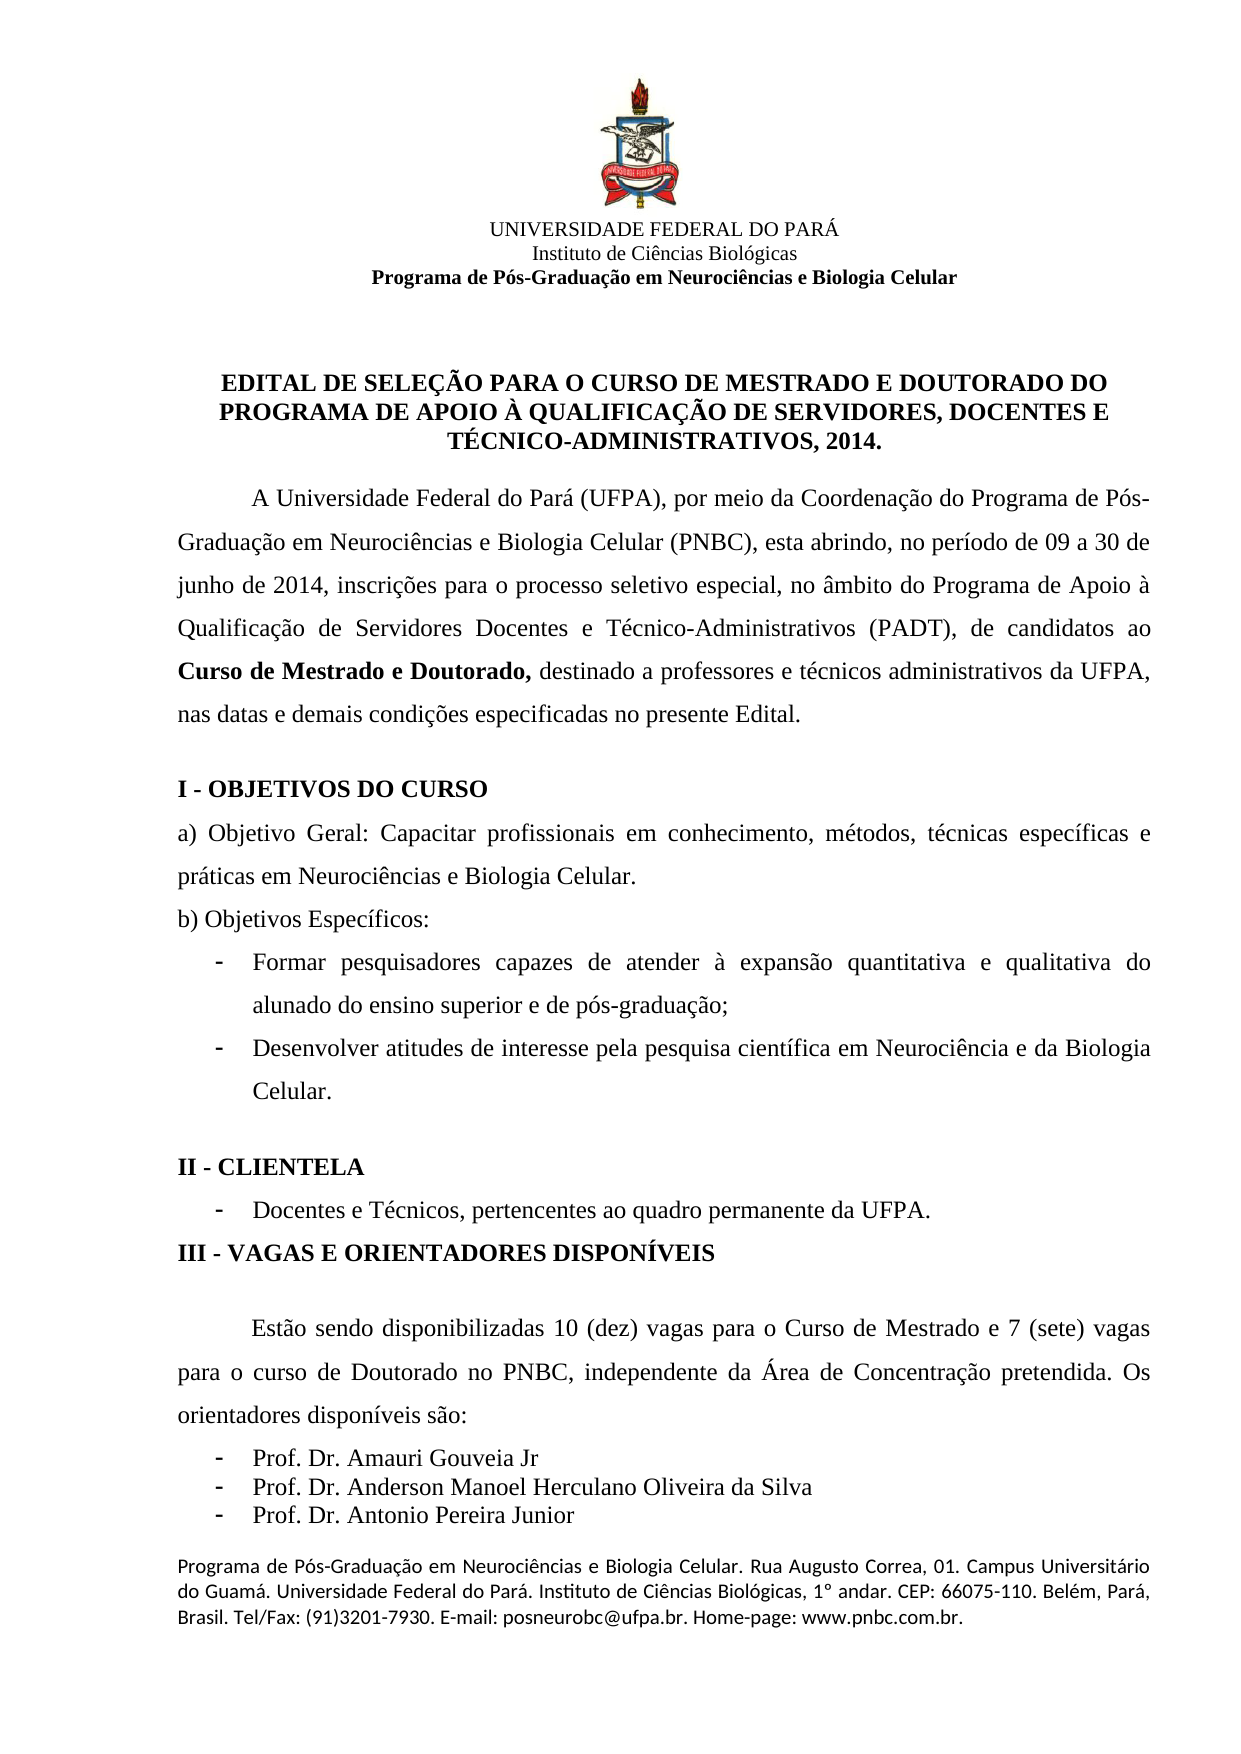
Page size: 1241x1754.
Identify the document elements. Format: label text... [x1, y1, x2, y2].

text A Universidade Federal do Pará (UFPA), por meio da Coordenação do Programa de Pós-Graduação em Neurociências e Biologia Celular (PNBC), esta abrindo, no período de 09 a 30 de junho de 2014, inscrições para o processo seletivo especial, no âmbito do Programa de Apoio à Qualificação de Servidores Docentes e Técnico-Administrativos (PADT), de candidatos ao Curso de Mestrado e Doutorado, destinado a professores e técnicos administrativos da UFPA, nas datas e demais condições especificadas no presente Edital. [177, 483, 1152, 728]
list Prof. Dr. Antonio Pereira Junior [215, 1500, 1152, 1529]
text II - CLIENTELA [177, 1152, 1152, 1181]
list Prof. Dr. Amauri Gouveia Jr [215, 1443, 1152, 1472]
text b) Objetivos Específicos: [177, 904, 1152, 933]
list Docentes e Técnicos, pertencentes ao quadro permanente da UFPA. [215, 1195, 1152, 1224]
list Desenvolver atitudes de interesse pela pesquisa científica em Neurociência e da Biologia Celular. [215, 1033, 1152, 1105]
text III - VAGAS E ORIENTADORES DISPONÍVEIS [177, 1238, 1152, 1267]
text Estão sendo disponibilizadas 10 (dez) vagas para o Curso de Mestrado e 7 (sete) vagas para o curso de Doutorado no PNBC, independente da Área de Concentração pretendida. Os orientadores disponíveis são: [177, 1313, 1152, 1428]
list Prof. Dr. Anderson Manoel Herculano Oliveira da Silva [215, 1472, 1152, 1500]
text a) Objetivo Geral: Capacitar profissionais em conhecimento, métodos, técnicas específicas e práticas em Neurociências e Biologia Celular. [177, 818, 1152, 889]
text EDITAL DE SELEÇÃO PARA O CURSO DE MESTRADO E DOUTORADO DO PROGRAMA DE APOIO À QUALIFICAÇÃO DE SERVIDORES, DOCENTES E TÉCNICO-ADMINISTRATIVOS, 2014. [177, 368, 1152, 455]
list Formar pesquisadores capazes de atender à expansão quantitativa e qualitativa do alunado do ensino superior e de pós-graduação; [215, 947, 1152, 1019]
text I - OBJETIVOS DO CURSO [177, 774, 1152, 803]
